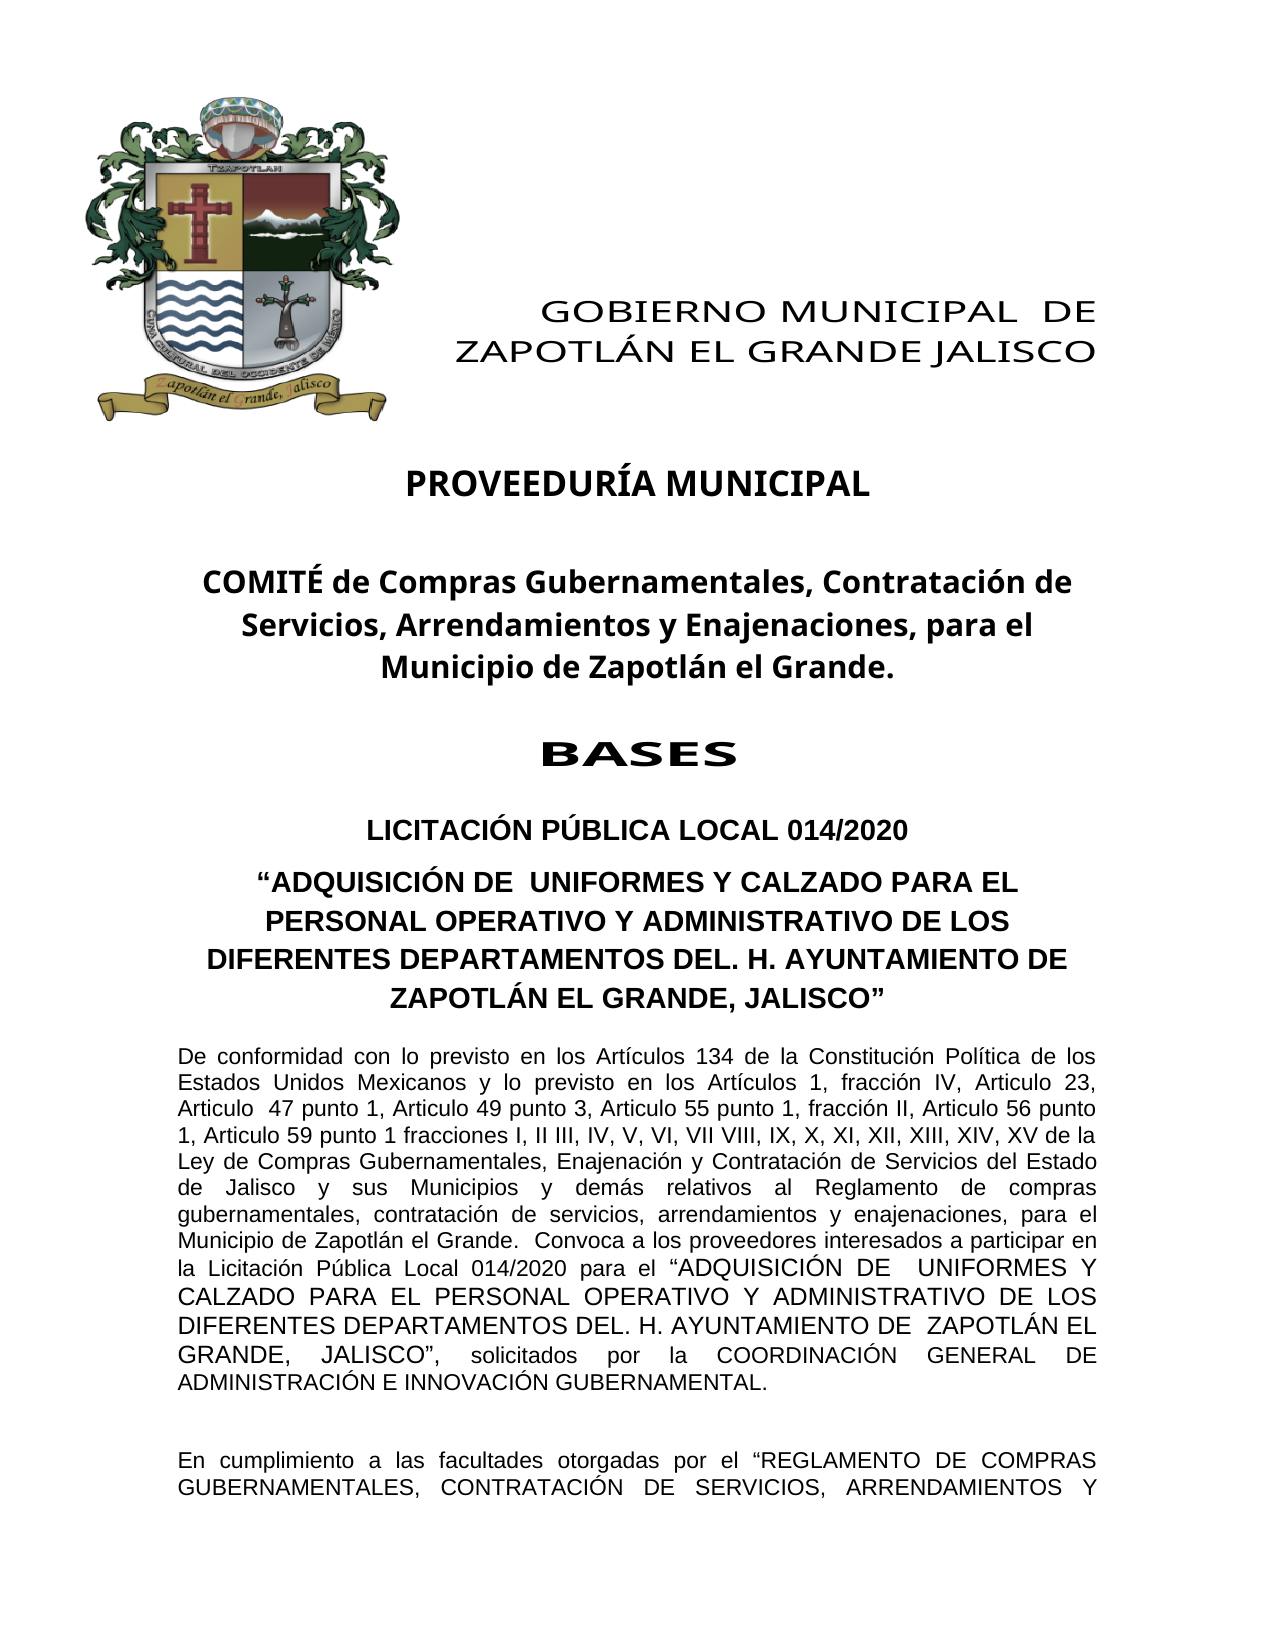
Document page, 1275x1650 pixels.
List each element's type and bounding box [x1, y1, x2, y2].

picture [82, 87, 405, 433]
